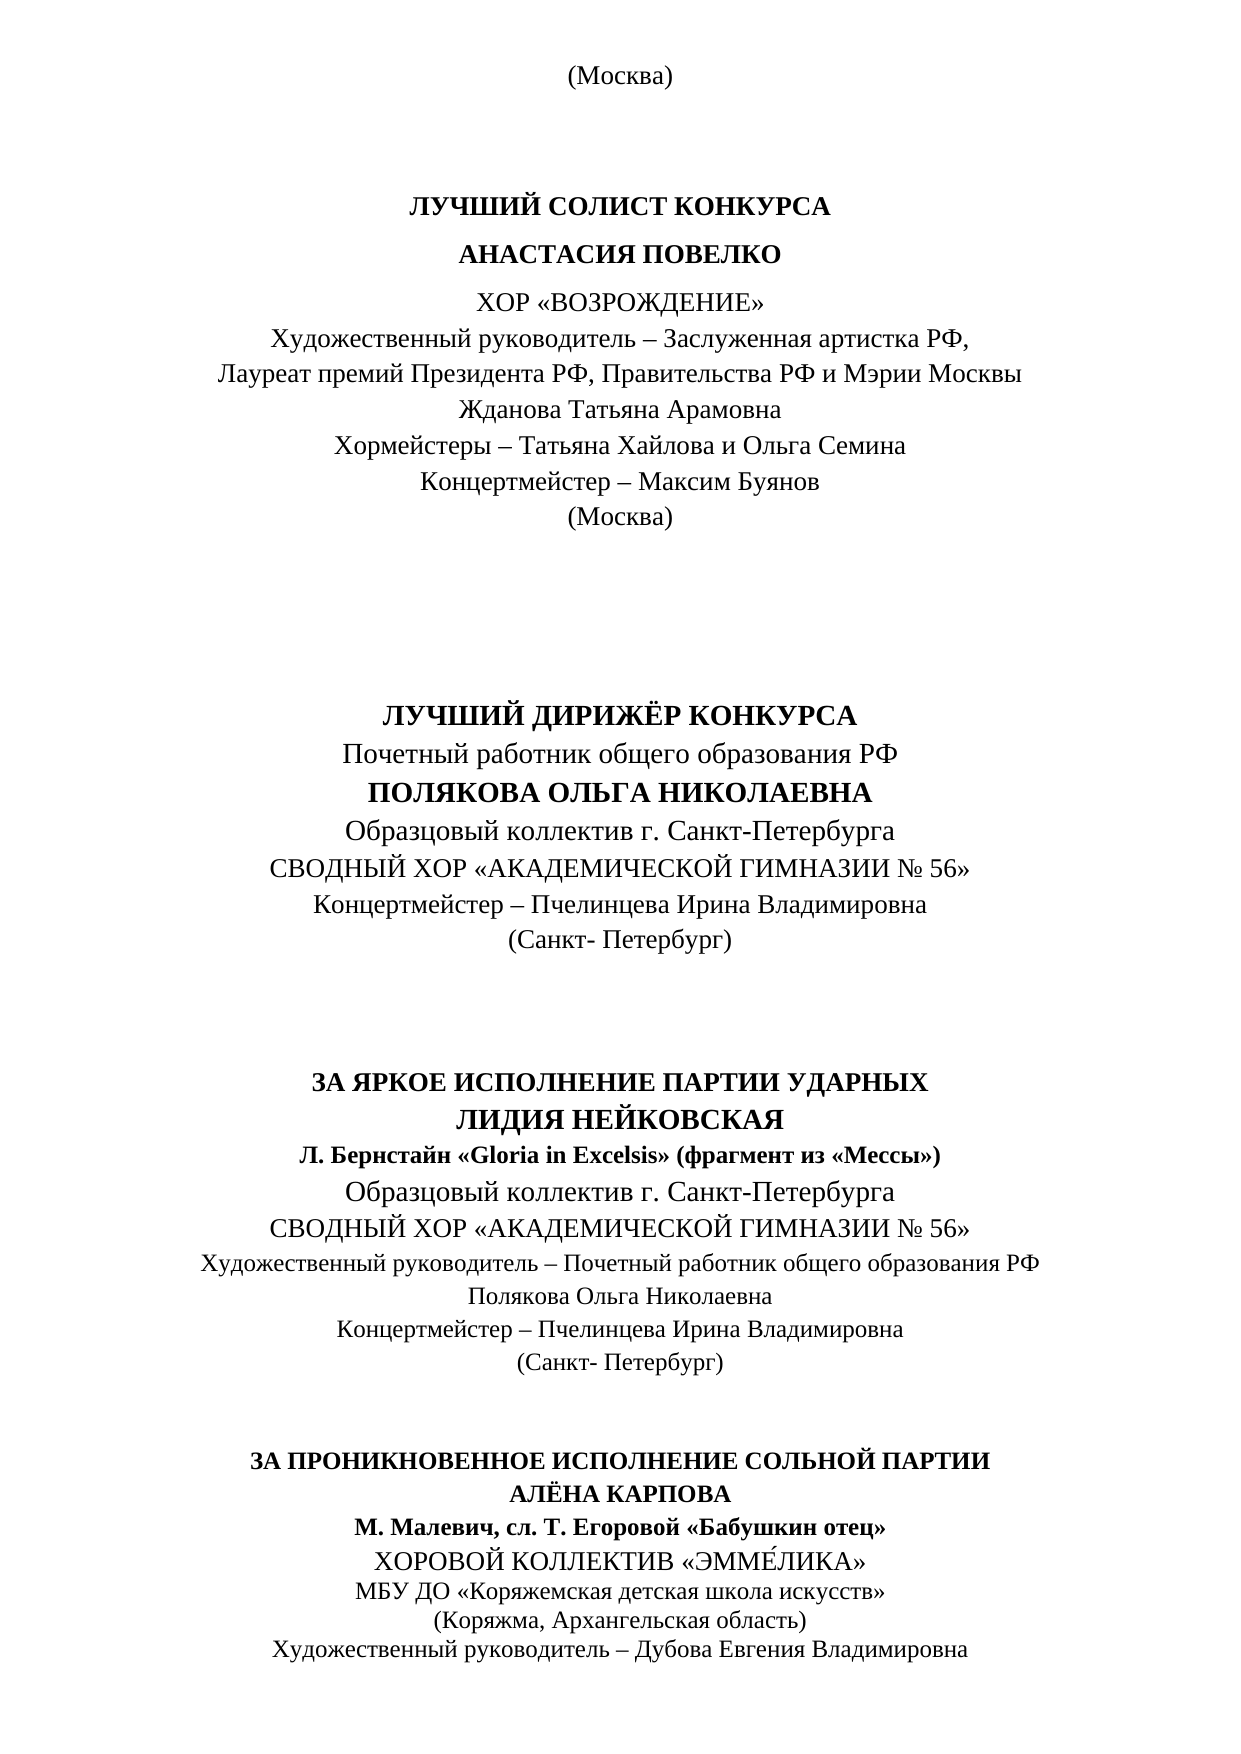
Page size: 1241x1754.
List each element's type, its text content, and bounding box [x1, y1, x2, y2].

text Полякова Ольга Николаевна [89, 1281, 1152, 1310]
text ЛУЧШИЙ СОЛИСТ КОНКУРСА [89, 190, 1152, 222]
text Концертмейстер – Пчелинцева Ирина Владимировна [89, 1314, 1152, 1343]
text ПОЛЯКОВА ОЛЬГА НИКОЛАЕВНА [89, 775, 1152, 808]
text ЗА ПРОНИКНОВЕННОЕ ИСПОЛНЕНИЕ СОЛЬНОЙ ПАРТИИ [89, 1446, 1152, 1475]
text СВОДНЫЙ ХОР «АКАДЕМИЧЕСКОЙ ГИМНАЗИИ № 56» [89, 1212, 1152, 1243]
text (Москва) [89, 59, 1152, 90]
text Художественный руководитель – Почетный работник общего образования РФ [89, 1248, 1152, 1277]
text Л. Бернстайн «Gloria in Excelsis» (фрагмент из «Мессы») [89, 1141, 1152, 1169]
text Концертмейстер – Пчелинцева Ирина Владимировна [89, 888, 1152, 919]
text ХОР «ВОЗРОЖДЕНИЕ» [89, 286, 1152, 317]
text Образцовый коллектив г. Санкт-Петербурга [89, 813, 1152, 847]
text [89, 357, 1152, 389]
text Жданова Татьяна Арамовна [89, 393, 1152, 424]
text АНАСТАСИЯ ПОВЕЛКО [89, 238, 1152, 269]
text МБУ ДО «Коряжемская детская школа искусств» [89, 1576, 1152, 1605]
text Образцовый коллектив г. Санкт-Петербурга [89, 1174, 1152, 1207]
text (Москва) [89, 500, 1152, 532]
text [89, 322, 1152, 353]
text ЛИДИЯ НЕЙКОВСКАЯ [89, 1102, 1152, 1136]
text (Санкт- Петербург) [89, 1347, 1152, 1376]
text ХОРОВОЙ КОЛЛЕКТИВ «ЭММЕ́ЛИКА» [89, 1545, 1152, 1576]
text ЗА ЯРКОЕ ИСПОЛНЕНИЕ ПАРТИИ УДАРНЫХ [89, 1066, 1152, 1097]
text Почетный работник общего образования РФ [89, 736, 1152, 770]
text Художественный руководитель – Дубова Евгения Владимировна [89, 1634, 1152, 1662]
text СВОДНЫЙ ХОР «АКАДЕМИЧЕСКОЙ ГИМНАЗИИ № 56» [89, 852, 1152, 883]
text (Коряжма, Архангельская область) [89, 1605, 1152, 1634]
text (Санкт- Петербург) [89, 923, 1152, 954]
text Концертмейстер – Максим Буянов [89, 465, 1152, 496]
text М. Малевич, сл. Т. Егоровой «Бабушкин отец» [89, 1512, 1152, 1541]
text ЛУЧШИЙ ДИРИЖЁР КОНКУРСА [89, 698, 1152, 731]
text АЛЁНА КАРПОВА [89, 1479, 1152, 1508]
text Хормейстеры – Татьяна Хайлова и Ольга Семина [89, 429, 1152, 460]
